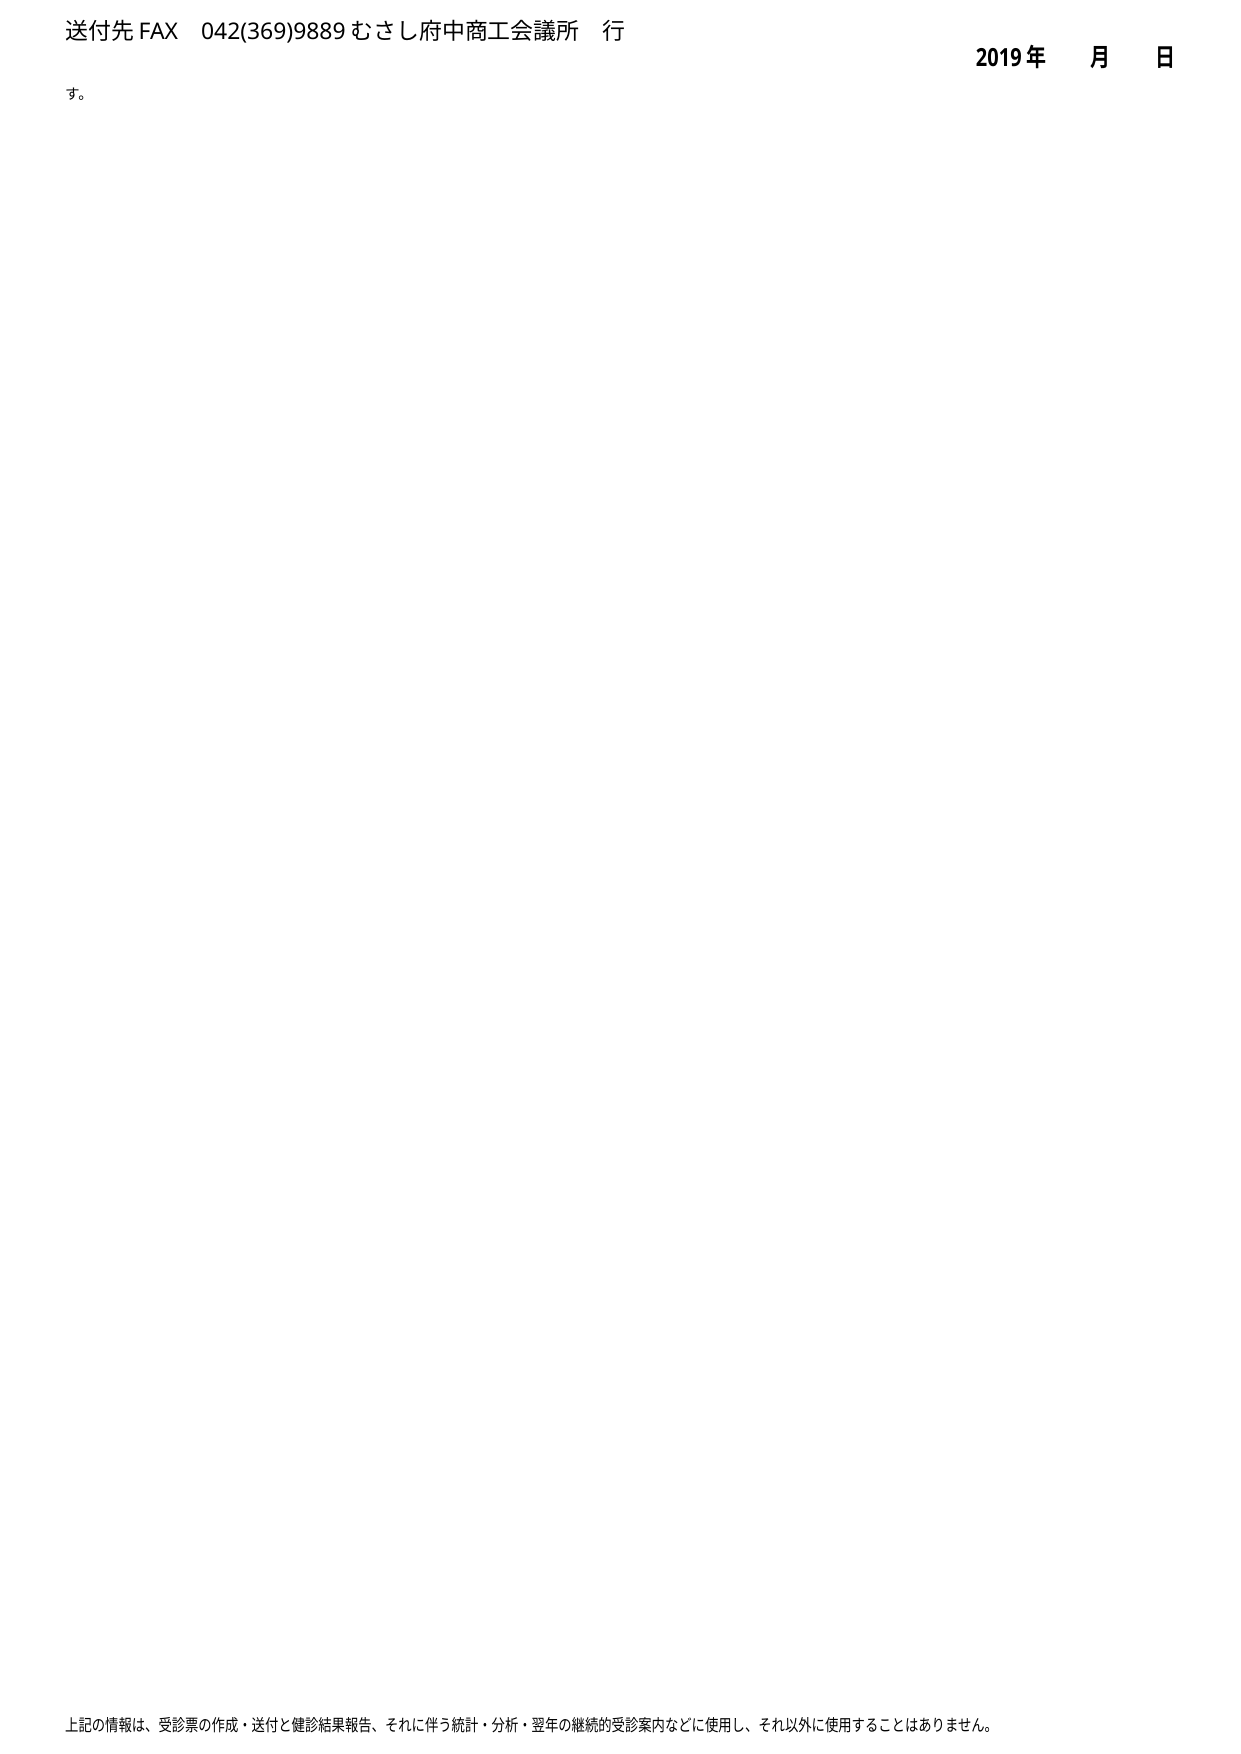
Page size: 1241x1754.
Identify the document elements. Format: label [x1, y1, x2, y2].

text [65, 77, 1175, 109]
